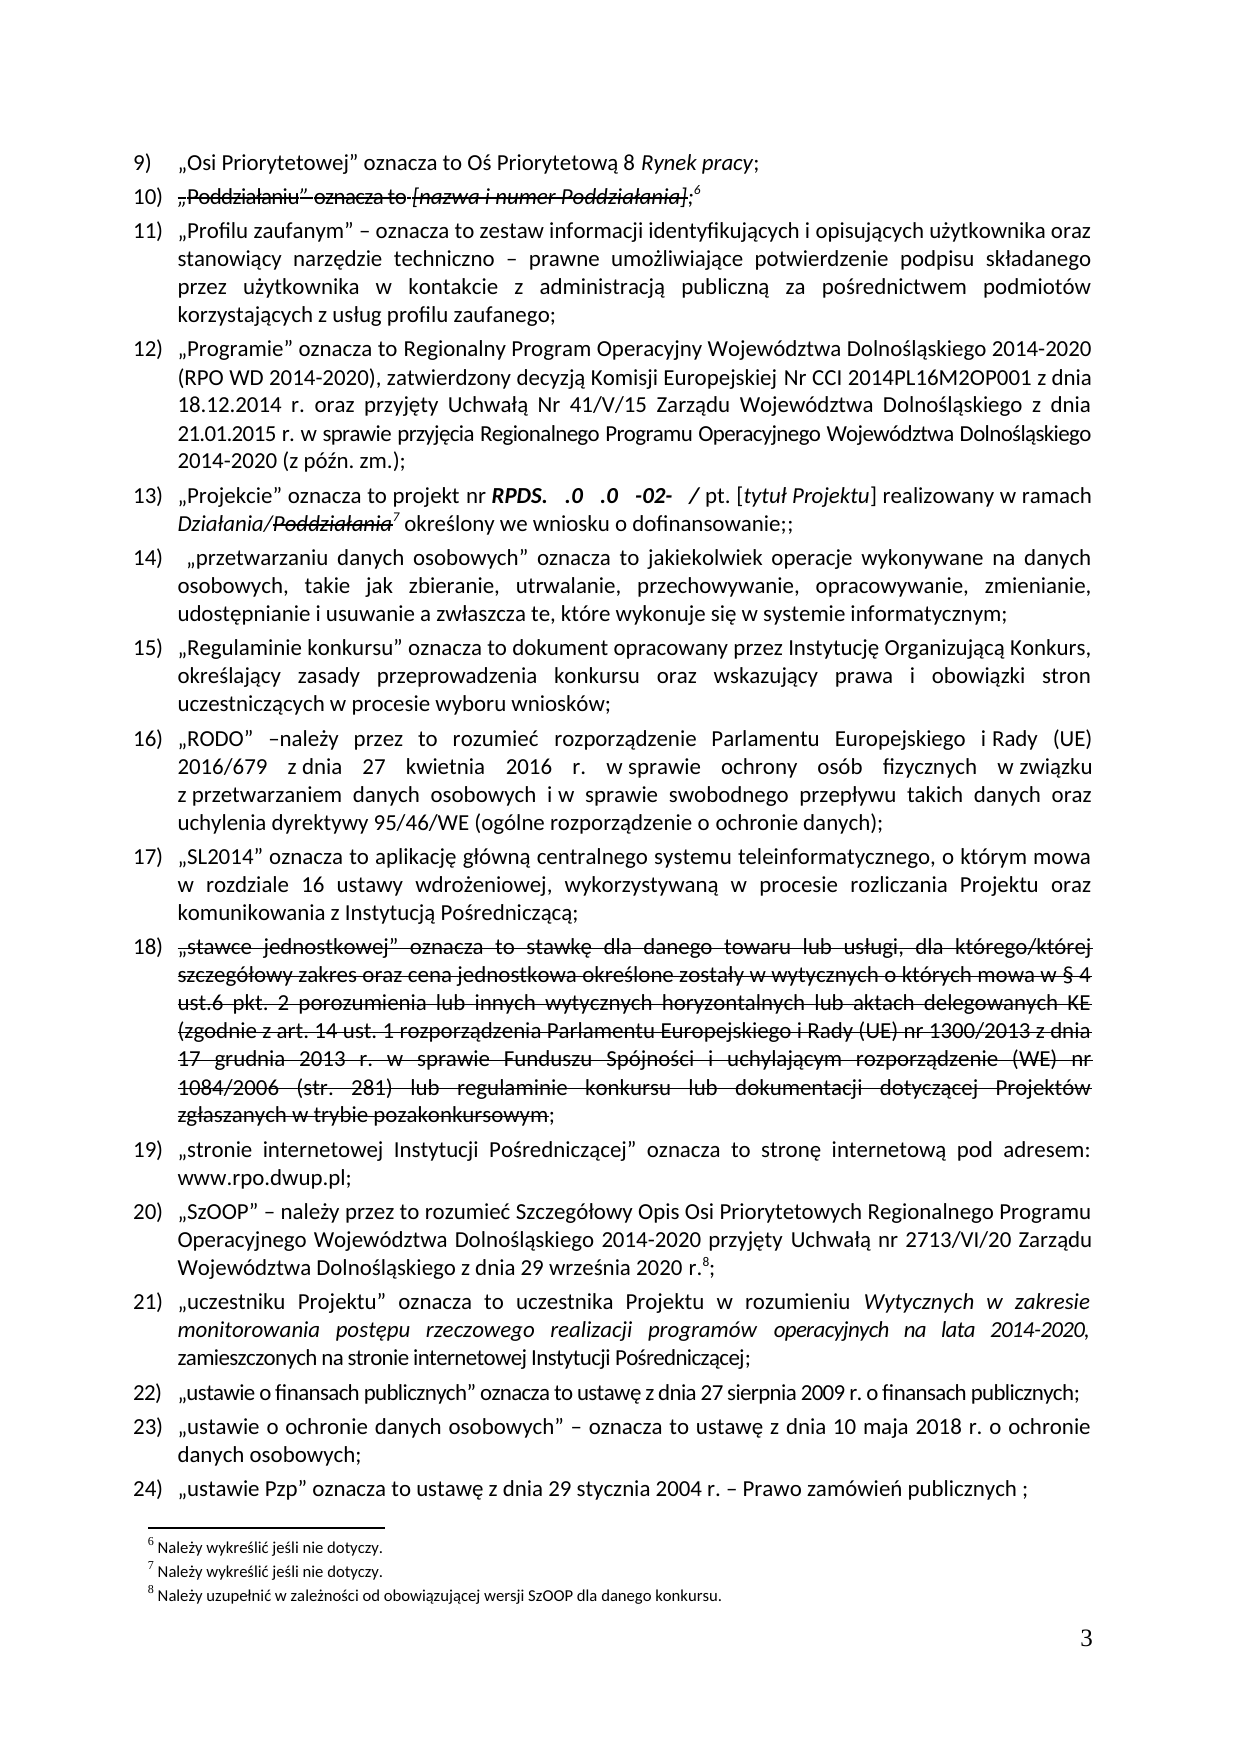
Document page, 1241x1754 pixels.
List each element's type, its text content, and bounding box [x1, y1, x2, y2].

list „stawce jednostkowej” oznacza to stawkę dla danego towaru lub usługi, dla którego/której szczegółowy zakres oraz cena jednostkowa określone zostały w wytycznych o których mowa w § 4 ust.6 pkt. 2 porozumienia lub innych wytycznych horyzontalnych lub aktach delegowanych KE (zgodnie z art. 14 ust. 1 rozporządzenia Parlamentu Europejskiego i Rady (UE) nr 1300/2013 z dnia 17 grudnia 2013 r. w sprawie Funduszu Spójności i uchylającym rozporządzenie (WE) nr 1084/2006 (str. 281) lub regulaminie konkursu lub dokumentacji dotyczącej Projektów zgłaszanych w trybie pozakonkursowym; [133, 932, 1092, 1129]
list „uczestniku Projektu” oznacza to uczestnika Projektu w rozumieniu Wytycznych w zakresie monitorowania postępu rzeczowego realizacji programów operacyjnych na lata 2014-2020, zamieszczonych na stronie internetowej Instytucji Pośredniczącej; [133, 1287, 1092, 1372]
list „ustawie o ochronie danych osobowych” – oznacza to ustawę z dnia 10 maja 2018 r. o ochronie danych osobowych; [133, 1412, 1092, 1468]
list „RODO” –należy przez to rozumieć rozporządzenie Parlamentu Europejskiego i Rady (UE) 2016/679 z dnia 27 kwietnia 2016 r. w sprawie ochrony osób fizycznych w związku z przetwarzaniem danych osobowych i w sprawie swobodnego przepływu takich danych oraz uchylenia dyrektywy 95/46/WE (ogólne rozporządzenie o ochronie danych); [133, 724, 1092, 836]
list „ustawie Pzp” oznacza to ustawę z dnia 29 stycznia 2004 r. – Prawo zamówień publicznych ; [133, 1474, 1092, 1502]
list „Projekcie” oznacza to projekt nr RPDS. .0 .0 -02- / pt. [tytuł Projektu] realizowany w ramach Działania/Poddziałania określony we wniosku o dofinansowanie;; [133, 481, 1092, 537]
list „Poddziałaniu” oznacza to [nazwa i numer Poddziałania]; [133, 182, 1092, 210]
list „Programie” oznacza to Regionalny Program Operacyjny Województwa Dolnośląskiego 2014-2020 (RPO WD 2014-2020), zatwierdzony decyzją Komisji Europejskiej Nr CCI 2014PL16M2OP001 z dnia 18.12.2014 r. oraz przyjęty Uchwałą Nr 41/V/15 Zarządu Województwa Dolnośląskiego z dnia 21.01.2015 r. w sprawie przyjęcia Regionalnego Programu Operacyjnego Województwa Dolnośląskiego 2014-2020 (z późn. zm.); [133, 334, 1092, 475]
list „przetwarzaniu danych osobowych” oznacza to jakiekolwiek operacje wykonywane na danych osobowych, takie jak zbieranie, utrwalanie, przechowywanie, opracowywanie, zmienianie, udostępnianie i usuwanie a zwłaszcza te, które wykonuje się w systemie informatycznym; [133, 543, 1092, 627]
list „Profilu zaufanym” – oznacza to zestaw informacji identyfikujących i opisujących użytkownika oraz stanowiący narzędzie techniczno – prawne umożliwiające potwierdzenie podpisu składanego przez użytkownika w kontakcie z administracją publiczną za pośrednictwem podmiotów korzystających z usług profilu zaufanego; [133, 216, 1092, 328]
list „Osi Priorytetowej” oznacza to Oś Priorytetową 8 Rynek pracy; [133, 148, 1092, 176]
list „ustawie o finansach publicznych” oznacza to ustawę z dnia 27 sierpnia 2009 r. o finansach publicznych; [133, 1378, 1092, 1406]
list „SL2014” oznacza to aplikację główną centralnego systemu teleinformatycznego, o którym mowa w rozdziale 16 ustawy wdrożeniowej, wykorzystywaną w procesie rozliczania Projektu oraz komunikowania z Instytucją Pośredniczącą; [133, 842, 1092, 926]
list „stronie internetowej Instytucji Pośredniczącej” oznacza to stronę internetową pod adresem: www.rpo.dwup.pl; [133, 1135, 1092, 1191]
list „Regulaminie konkursu” oznacza to dokument opracowany przez Instytucję Organizującą Konkurs, określający zasady przeprowadzenia konkursu oraz wskazujący prawa i obowiązki stron uczestniczących w procesie wyboru wniosków; [133, 633, 1092, 718]
list „SzOOP” – należy przez to rozumieć Szczegółowy Opis Osi Priorytetowych Regionalnego Programu Operacyjnego Województwa Dolnośląskiego 2014-2020 przyjęty Uchwałą nr 2713/VI/20 Zarządu Województwa Dolnośląskiego z dnia 29 września 2020 r.; [133, 1197, 1092, 1281]
